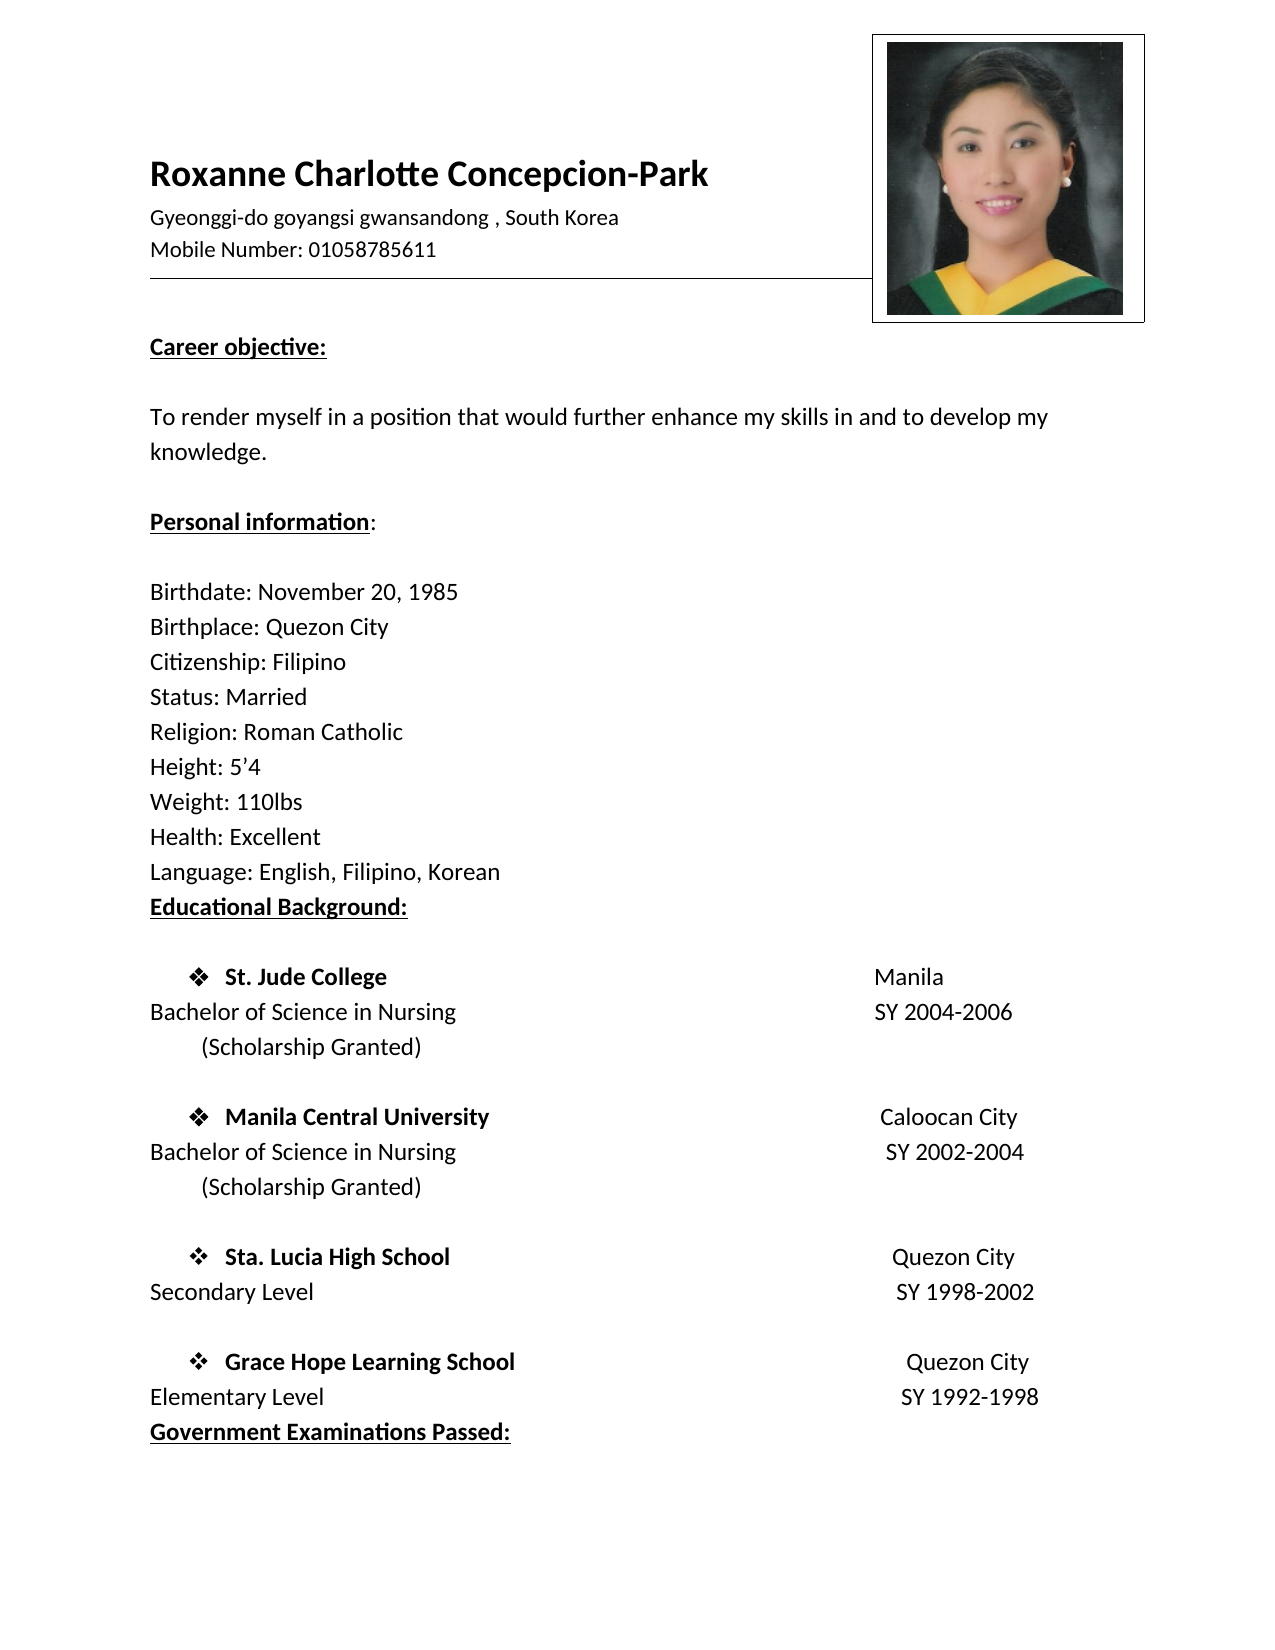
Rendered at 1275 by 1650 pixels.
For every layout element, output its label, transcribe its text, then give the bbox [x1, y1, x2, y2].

text Gyeonggi-do goyangsi gwansandong , South Korea [150, 203, 872, 231]
text Roxanne Charlotte Concepcion-Park [150, 150, 872, 196]
text Height: 5’4 [150, 751, 1125, 782]
text Birthplace: Quezon City [150, 611, 1125, 642]
text Citizenship: Filipino [150, 646, 1125, 677]
text Elementary Level SY 1992-1998 [150, 1381, 1125, 1412]
picture [887, 42, 1123, 315]
text Health: Excellent [150, 821, 1125, 852]
text Bachelor of Science in Nursing SY 2002-2004 [150, 1136, 1125, 1167]
text Bachelor of Science in Nursing SY 2004-2006 [150, 996, 1125, 1027]
text (Scholarship Granted) [150, 1031, 1125, 1062]
text Status: Married [150, 681, 1125, 712]
text Language: English, Filipino, Korean [150, 856, 1125, 887]
text Mobile Number: 01058785611 [150, 235, 872, 263]
text To render myself in a position that would further enhance my skills in and to develop my knowledge. [150, 401, 1125, 467]
text Government Examinations Passed: [150, 1416, 1125, 1447]
text Weight: 110lbs [150, 786, 1125, 817]
text Secondary Level SY 1998-2002 [150, 1276, 1125, 1307]
list Grace Hope Learning School Quezon City [187, 1346, 1125, 1377]
list Manila Central University Caloocan City [187, 1101, 1125, 1132]
text Birthdate: November 20, 1985 [150, 576, 1125, 607]
text Educational Background: [150, 891, 1125, 922]
text Personal information: [150, 506, 1125, 537]
list St. Jude College Manila [187, 961, 1125, 992]
text Career objective: [150, 331, 1125, 362]
text (Scholarship Granted) [150, 1171, 1125, 1202]
list Sta. Lucia High School Quezon City [187, 1241, 1125, 1272]
text Religion: Roman Catholic [150, 716, 1125, 747]
